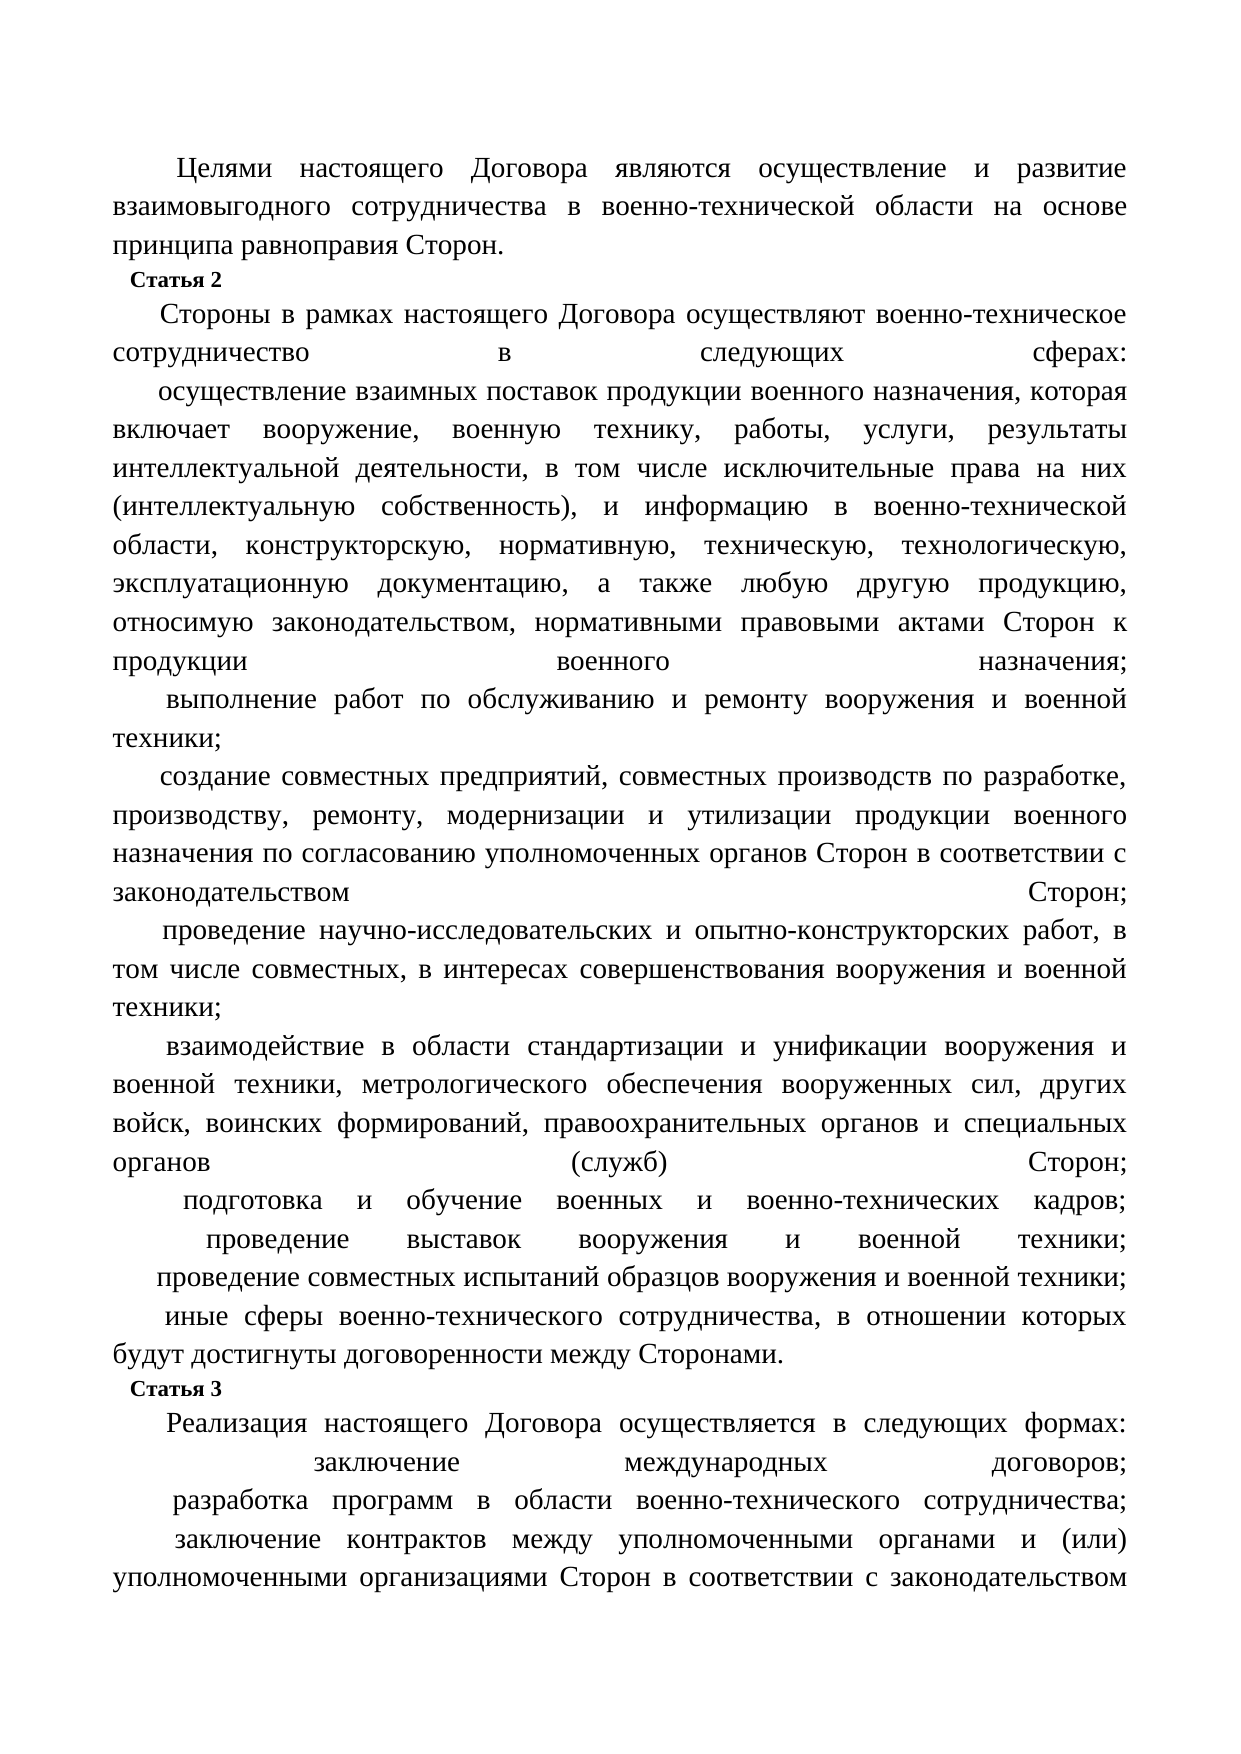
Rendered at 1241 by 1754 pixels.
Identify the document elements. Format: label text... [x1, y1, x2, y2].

text Статья 2 [112, 266, 1128, 292]
text Статья 3 [112, 1375, 1128, 1401]
text Целями настоящего Договора являются осуществление и развитие взаимовыгодного сотрудничества в военно-технической области на основе принципа равноправия Сторон. [112, 150, 1128, 261]
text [112, 1405, 1128, 1593]
text Стороны в рамках настоящего Договора осуществляют военно-техническое сотрудничество в следующих сферах: осуществление взаимных поставок продукции военного назначения, которая включает вооружение, военную технику, работы, услуги, результаты интеллектуальной деятельности, в том числе исключительные права на них (интеллектуальную собственность), и информацию в военно-технической области, конструкторскую, нормативную, техническую, технологическую, эксплуатационную документацию, а также любую другую продукцию, относимую законодательством, нормативными правовыми актами Сторон к продукции военного назначения; выполнение работ по обслуживанию и ремонту вооружения и военной техники; создание совместных предприятий, совместных производств по разработке, производству, ремонту, модернизации и утилизации продукции военного назначения по согласованию уполномоченных органов Сторон в соответствии с законодательством Сторон; проведение научно-исследовательских и опытно-конструкторских работ, в том числе совместных, в интересах совершенствования вооружения и военной техники; взаимодействие в области стандартизации и унификации вооружения и военной техники, метрологического обеспечения вооруженных сил, других войск, воинских формирований, правоохранительных органов и специальных органов (служб) Сторон; подготовка и обучение военных и военно-технических кадров; проведение выставок вооружения и военной техники; проведение совместных испытаний образцов вооружения и военной техники; иные сферы военно-технического сотрудничества, в отношении которых будут достигнуты договоренности между Сторонами. [112, 296, 1128, 1370]
